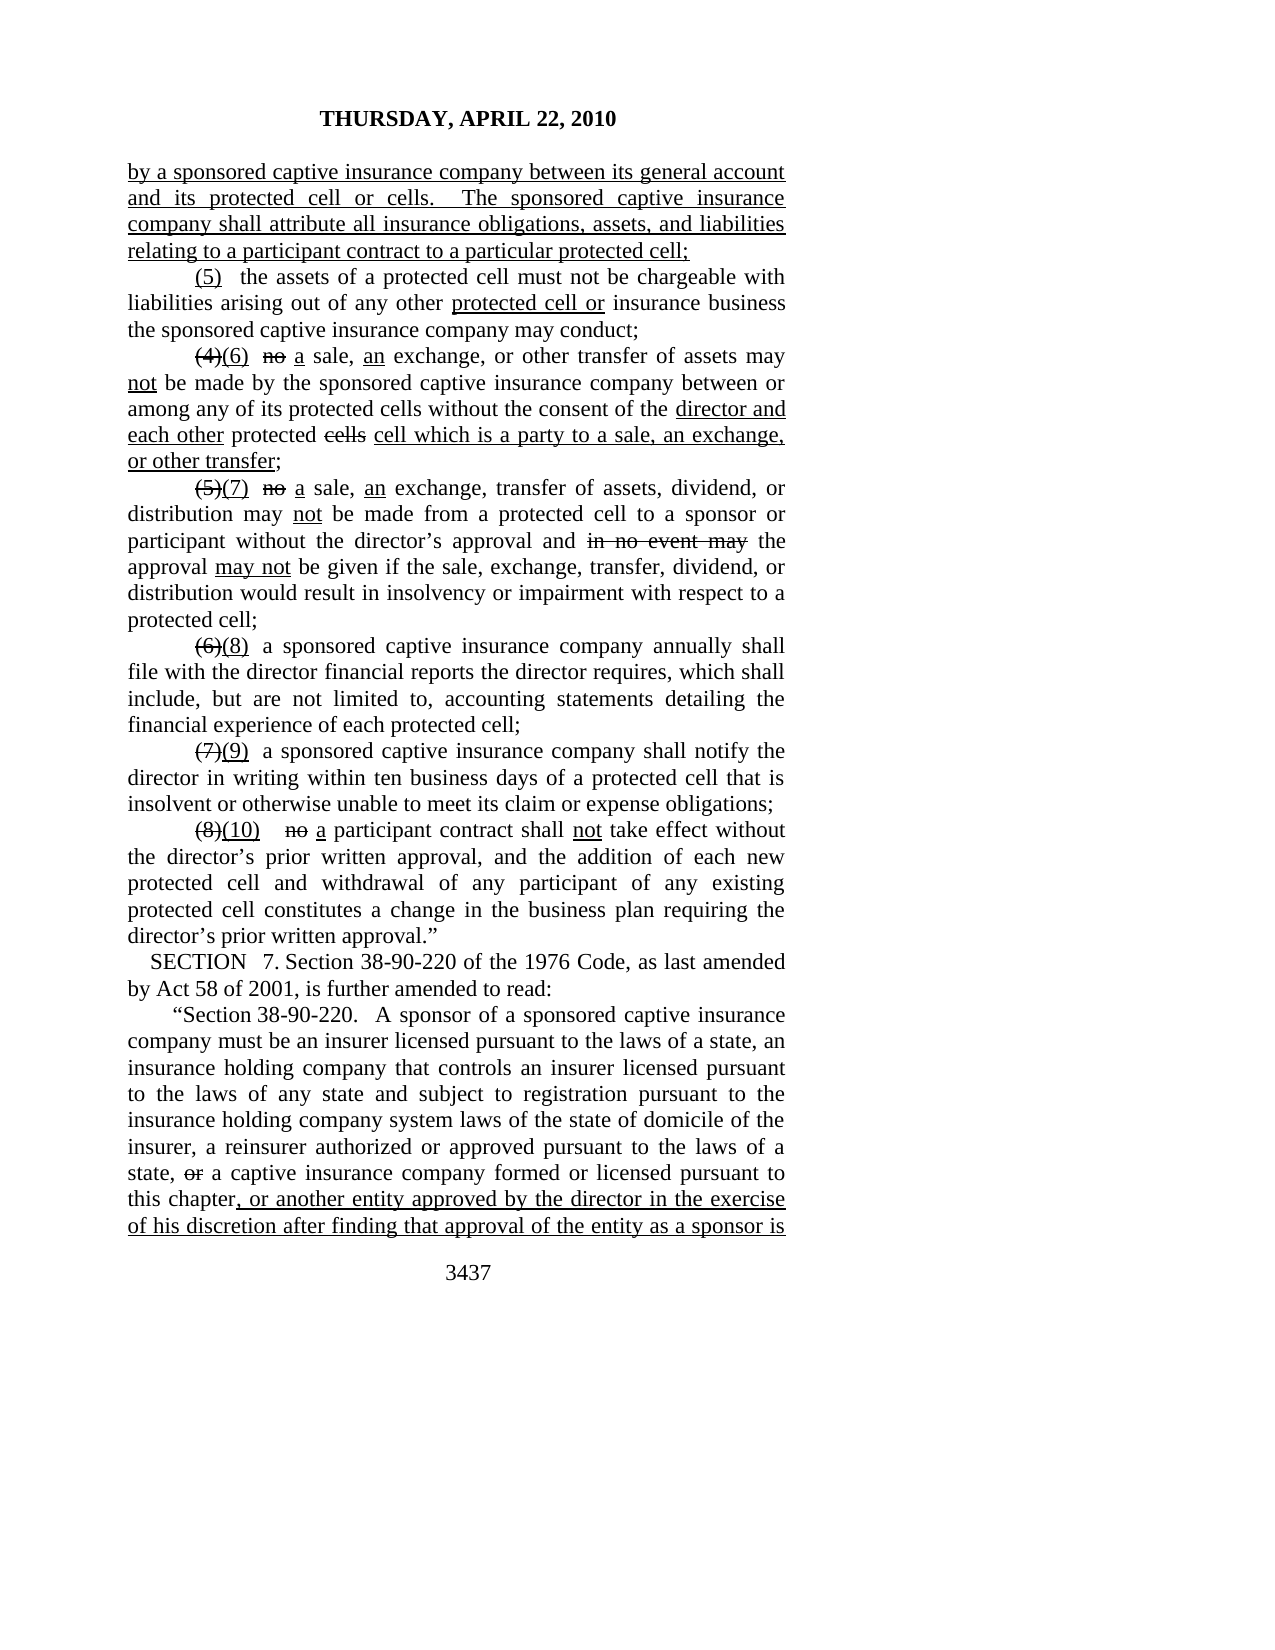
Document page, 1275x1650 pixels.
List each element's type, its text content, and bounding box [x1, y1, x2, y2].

text (7)(9) a sponsored captive insurance company shall notify the director in writing within ten business days of a protected cell that is insolvent or otherwise unable to meet its claim or expense obligations; [127, 737, 786, 817]
text (5) the assets of a protected cell must not be chargeable with liabilities arising out of any other protected cell or insurance business the sponsored captive insurance company may conduct; [127, 263, 786, 342]
text SECTION 7. Section 38-90-220 of the 1976 Code, as last amended by Act 58 of 2001, is further amended to read: [127, 948, 786, 1001]
text (5)(7) no a sale, an exchange, transfer of assets, dividend, or distribution may not be made from a protected cell to a sponsor or participant without the director’s approval and in no event may the approval may not be given if the sale, exchange, transfer, dividend, or distribution would result in insolvency or impairment with respect to a protected cell; [127, 474, 786, 632]
text (4)(6) no a sale, an exchange, or other transfer of assets may not be made by the sponsored captive insurance company between or among any of its protected cells without the consent of the director and each other protected cells cell which is a party to a sale, an exchange, or other transfer; [127, 342, 786, 474]
text (8)(10) no a participant contract shall not take effect without the director’s prior written approval, and the addition of each new protected cell and withdrawal of any participant of any existing protected cell constitutes a change in the business plan requiring the director’s prior written approval.” [127, 817, 786, 948]
text (6)(8) a sponsored captive insurance company annually shall file with the director financial reports the director requires, which shall include, but are not limited to, accounting statements detailing the financial experience of each protected cell; [127, 632, 786, 737]
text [127, 158, 786, 181]
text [127, 1001, 786, 1235]
